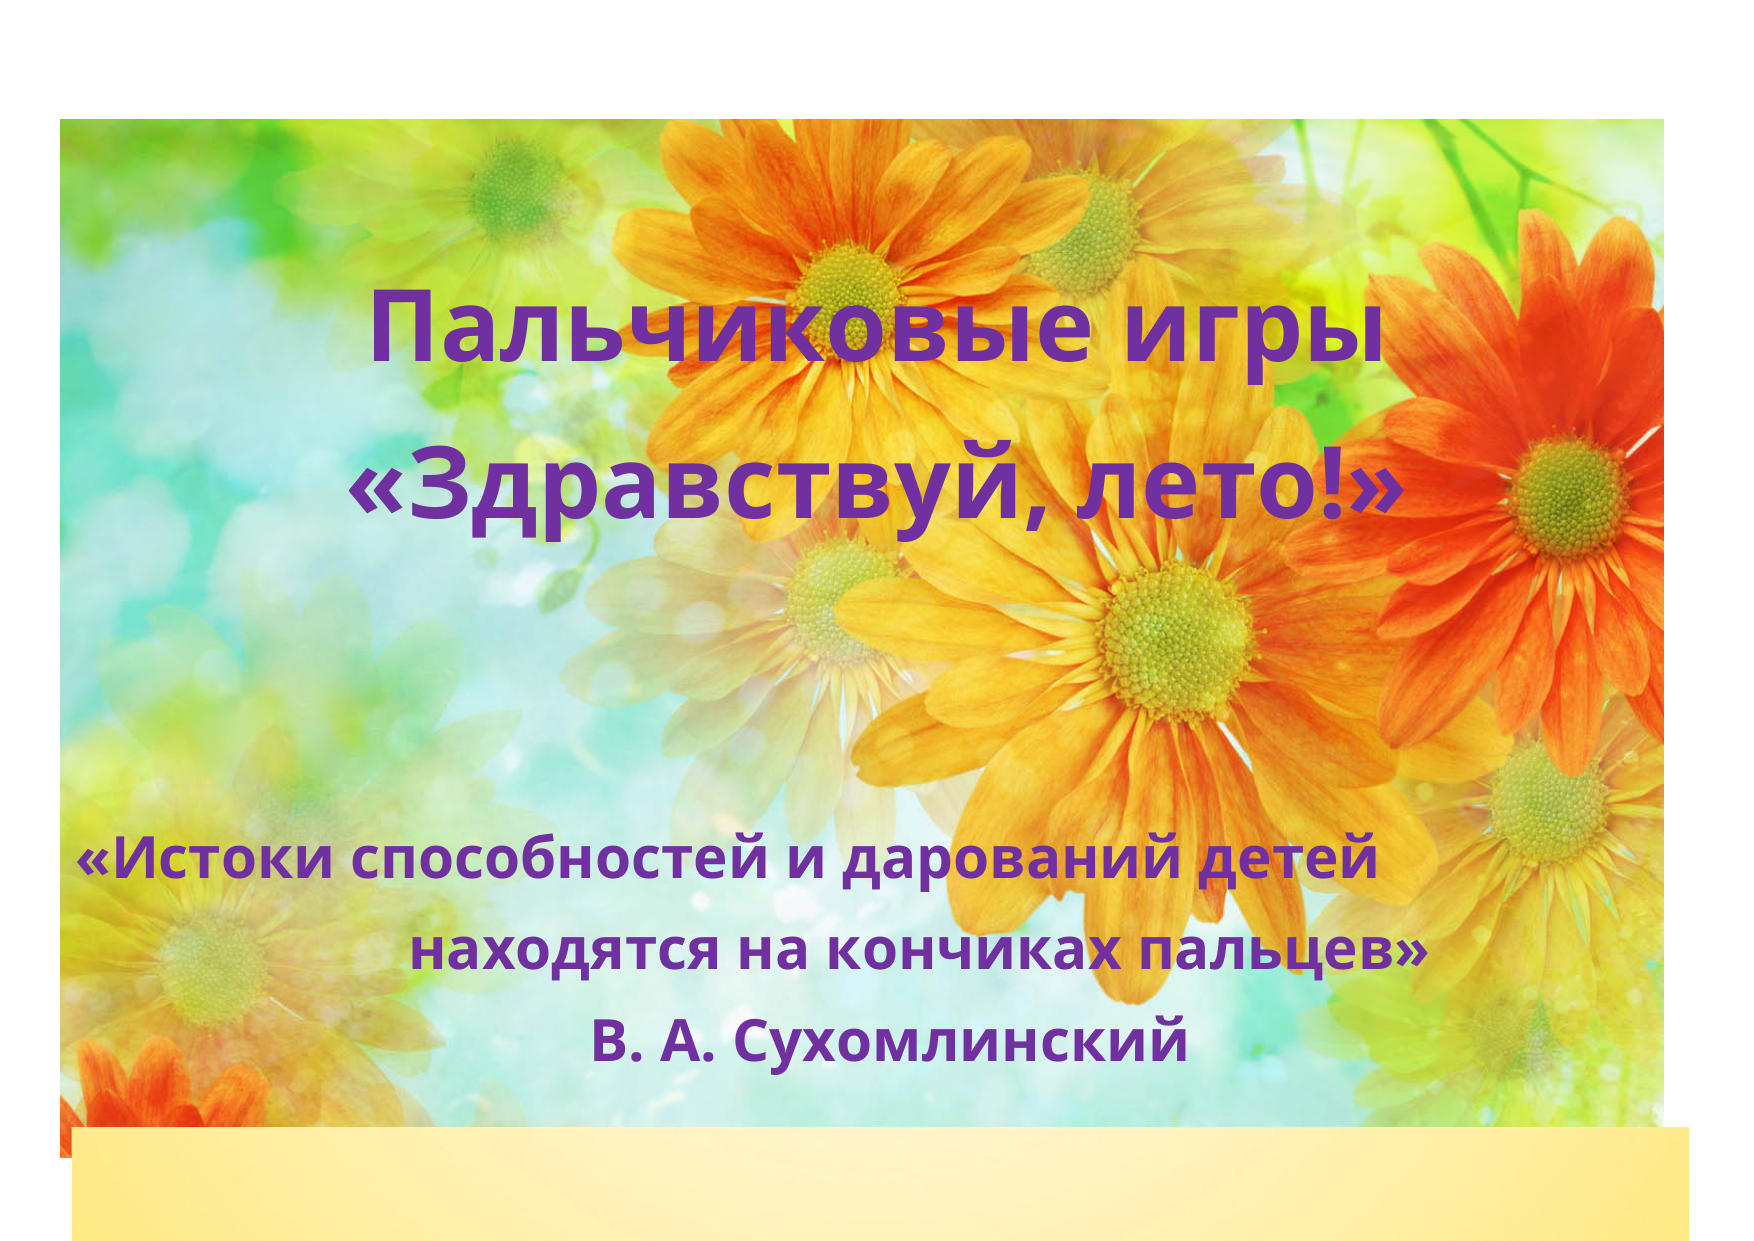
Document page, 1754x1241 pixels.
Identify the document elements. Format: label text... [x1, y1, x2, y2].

text Пальчиковые игры «Здравствуй, лето!» [75, 255, 1679, 548]
text В. А. Сухомлинский [75, 999, 1679, 1078]
text «Истоки способностей и дарований детей [75, 816, 1679, 896]
text находятся на кончиках пальцев» [75, 907, 1679, 987]
picture [60, 119, 1690, 1241]
